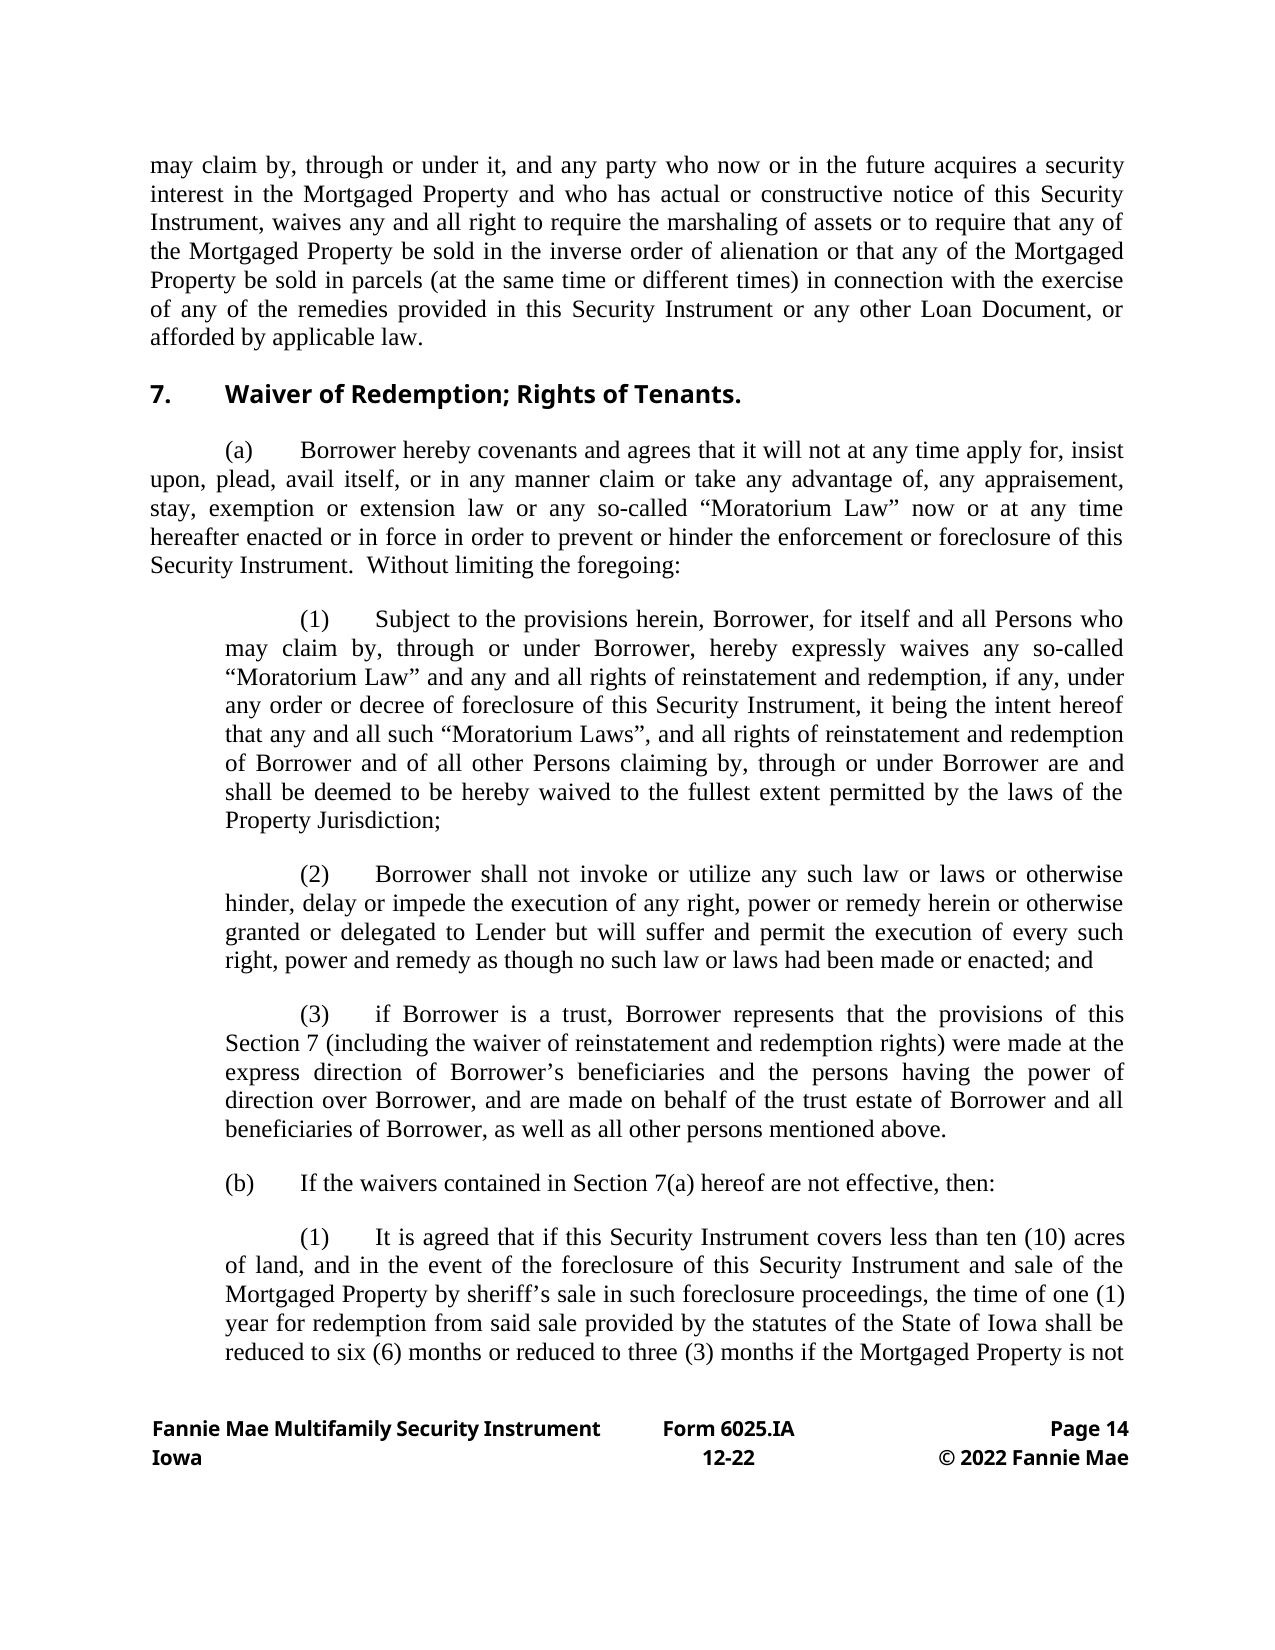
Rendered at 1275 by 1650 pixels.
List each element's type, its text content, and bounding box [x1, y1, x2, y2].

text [150, 150, 1125, 351]
list if Borrower is a trust, Borrower represents that the provisions of this Section 7 (including the waiver of reinstatement and redemption rights) were made at the express direction of Borrower’s beneficiaries and the persons having the power of direction over Borrower, and are made on behalf of the trust estate of Borrower and all beneficiaries of Borrower, as well as all other persons mentioned above. [225, 999, 1125, 1143]
list Subject to the provisions herein, Borrower, for itself and all Persons who may claim by, through or under Borrower, hereby expressly waives any so-called “Moratorium Law” and any and all rights of reinstatement and redemption, if any, under any order or decree of foreclosure of this Security Instrument, it being the intent hereof that any and all such “Moratorium Laws”, and all rights of reinstatement and redemption of Borrower and of all other Persons claiming by, through or under Borrower are and shall be deemed to be hereby waived to the fullest extent permitted by the laws of the Property Jurisdiction; [225, 604, 1125, 834]
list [225, 1222, 1125, 1365]
subtitle Waiver of Redemption; Rights of Tenants. [150, 376, 1125, 410]
list Borrower shall not invoke or utilize any such law or laws or otherwise hinder, delay or impede the execution of any right, power or remedy herein or otherwise granted or delegated to Lender but will suffer and permit the execution of every such right, power and remedy as though no such law or laws had been made or enacted; and [225, 859, 1125, 974]
list Borrower hereby covenants and agrees that it will not at any time apply for, insist upon, plead, avail itself, or in any manner claim or take any advantage of, any appraisement, stay, exemption or extension law or any so-called “Moratorium Law” now or at any time hereafter enacted or in force in order to prevent or hinder the enforcement or foreclosure of this Security Instrument. Without limiting the foregoing: [150, 435, 1125, 579]
list If the waivers contained in Section 7(a) hereof are not effective, then: [150, 1168, 1125, 1197]
